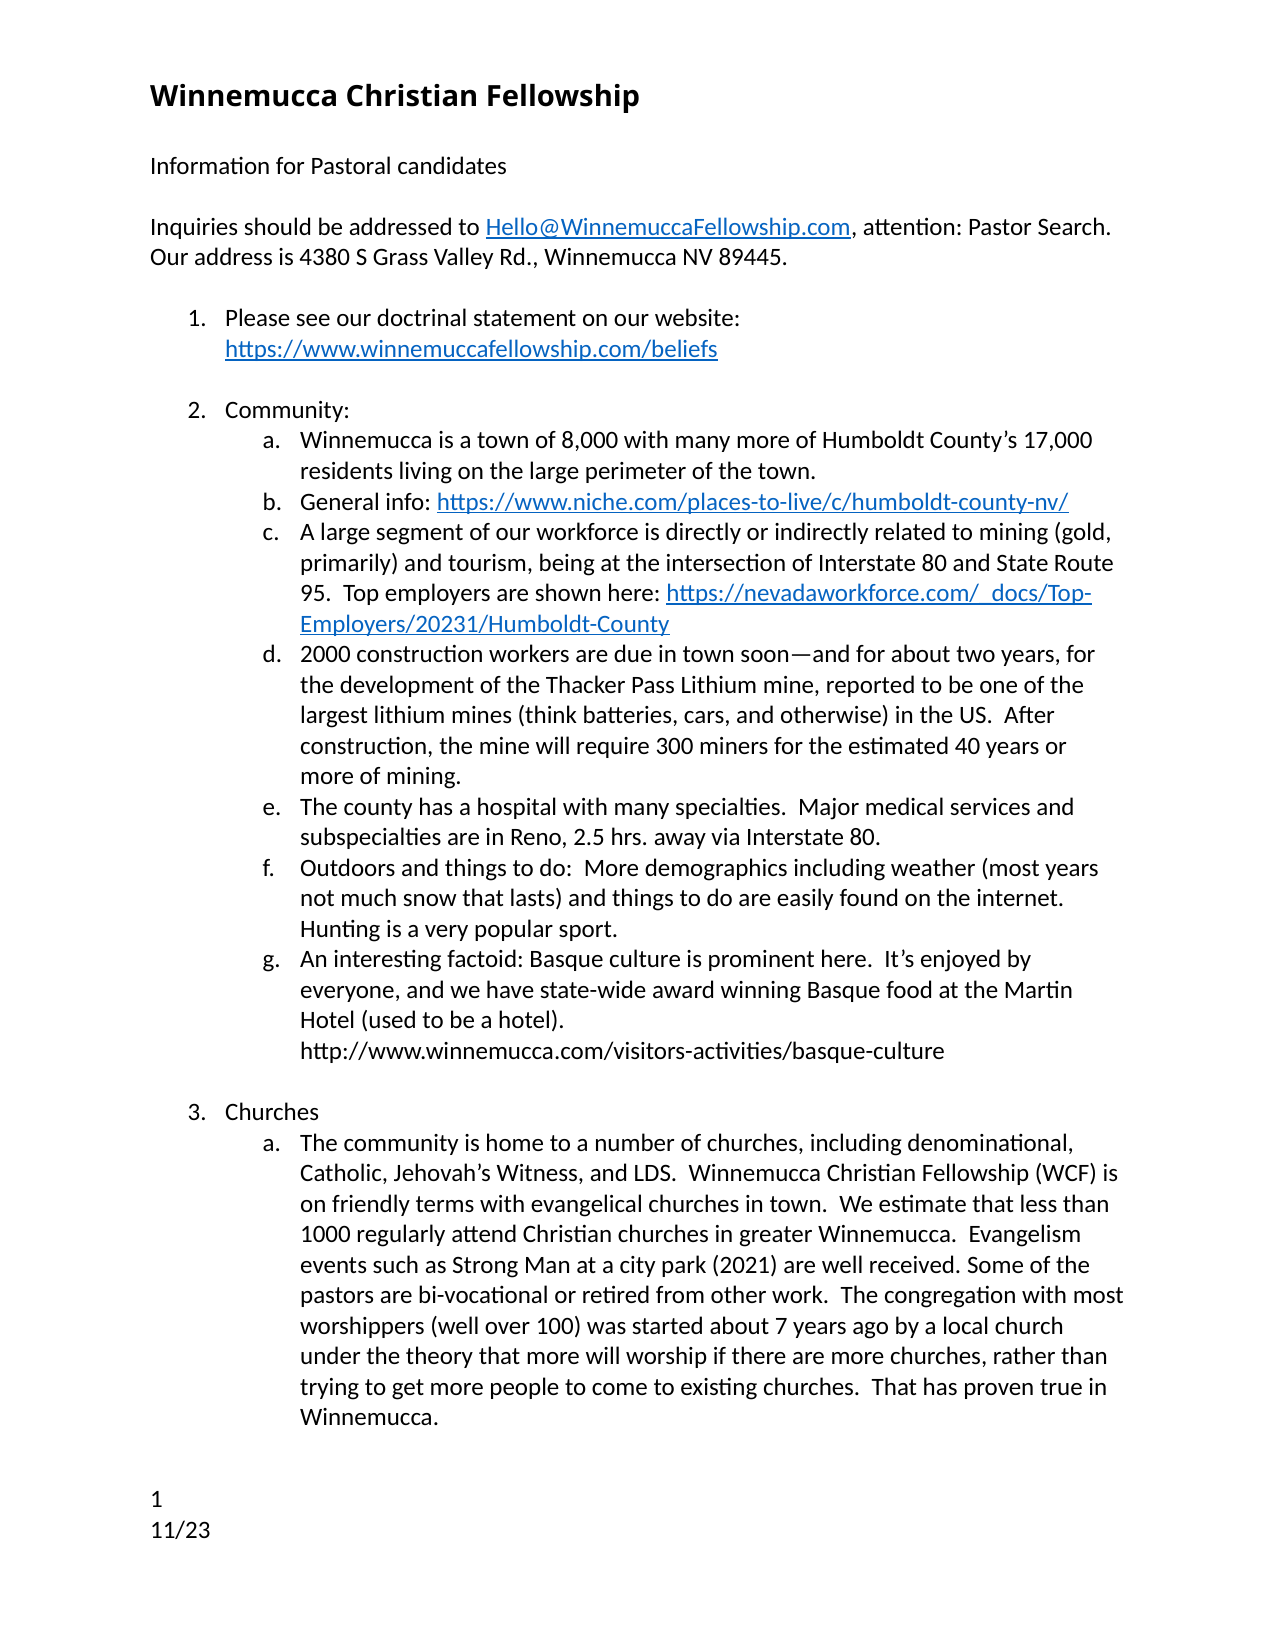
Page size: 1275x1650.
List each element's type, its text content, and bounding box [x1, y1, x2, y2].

list Outdoors and things to do: More demographics including weather (most years not much snow that lasts) and things to do are easily found on the internet. Hunting is a very popular sport. [262, 852, 1125, 943]
list Community: [187, 394, 1125, 425]
list 2000 construction workers are due in town soon—and for about two years, for the development of the Thacker Pass Lithium mine, reported to be one of the largest lithium mines (think batteries, cars, and otherwise) in the US. After construction, the mine will require 300 miners for the estimated 40 years or more of mining. [262, 638, 1125, 791]
list Winnemucca is a town of 8,000 with many more of Humboldt County’s 17,000 residents living on the large perimeter of the town. [262, 425, 1125, 486]
list The county has a hospital with many specialties. Major medical services and subspecialties are in Reno, 2.5 hrs. away via Interstate 80. [262, 791, 1125, 852]
list Please see our doctrinal statement on our website: https://www.winnemuccafellowship.com/beliefs [187, 303, 1125, 364]
list The community is home to a number of churches, including denominational, Catholic, Jehovah’s Witness, and LDS. Winnemucca Christian Fellowship (WCF) is on friendly terms with evangelical churches in town. We estimate that less than 1000 regularly attend Christian churches in greater Winnemucca. Evangelism events such as Strong Man at a city park (2021) are well received. Some of the pastors are bi-vocational or retired from other work. The congregation with most worshippers (well over 100) was started about 7 years ago by a local church under the theory that more will worship if there are more churches, rather than trying to get more people to come to existing churches. That has proven true in Winnemucca. [262, 1127, 1125, 1432]
list A large segment of our workforce is directly or indirectly related to mining (gold, primarily) and tourism, being at the intersection of Interstate 80 and State Route 95. Top employers are shown here: https://nevadaworkforce.com/_docs/Top-Employers/20231/Humboldt-County [262, 516, 1125, 638]
text Inquiries should be addressed to Hello@WinnemuccaFellowship.com, attention: Pastor Search. Our address is 4380 S Grass Valley Rd., Winnemucca NV 89445. [150, 211, 1125, 272]
text Information for Pastoral candidates [150, 150, 1125, 181]
list Churches [187, 1096, 1125, 1127]
list An interesting factoid: Basque culture is prominent here. It’s enjoyed by everyone, and we have state-wide award winning Basque food at the Martin Hotel (used to be a hotel). http://www.winnemucca.com/visitors-activities/basque-culture [262, 943, 1125, 1066]
list General info: https://www.niche.com/places-to-live/c/humboldt-county-nv/ [262, 486, 1125, 516]
